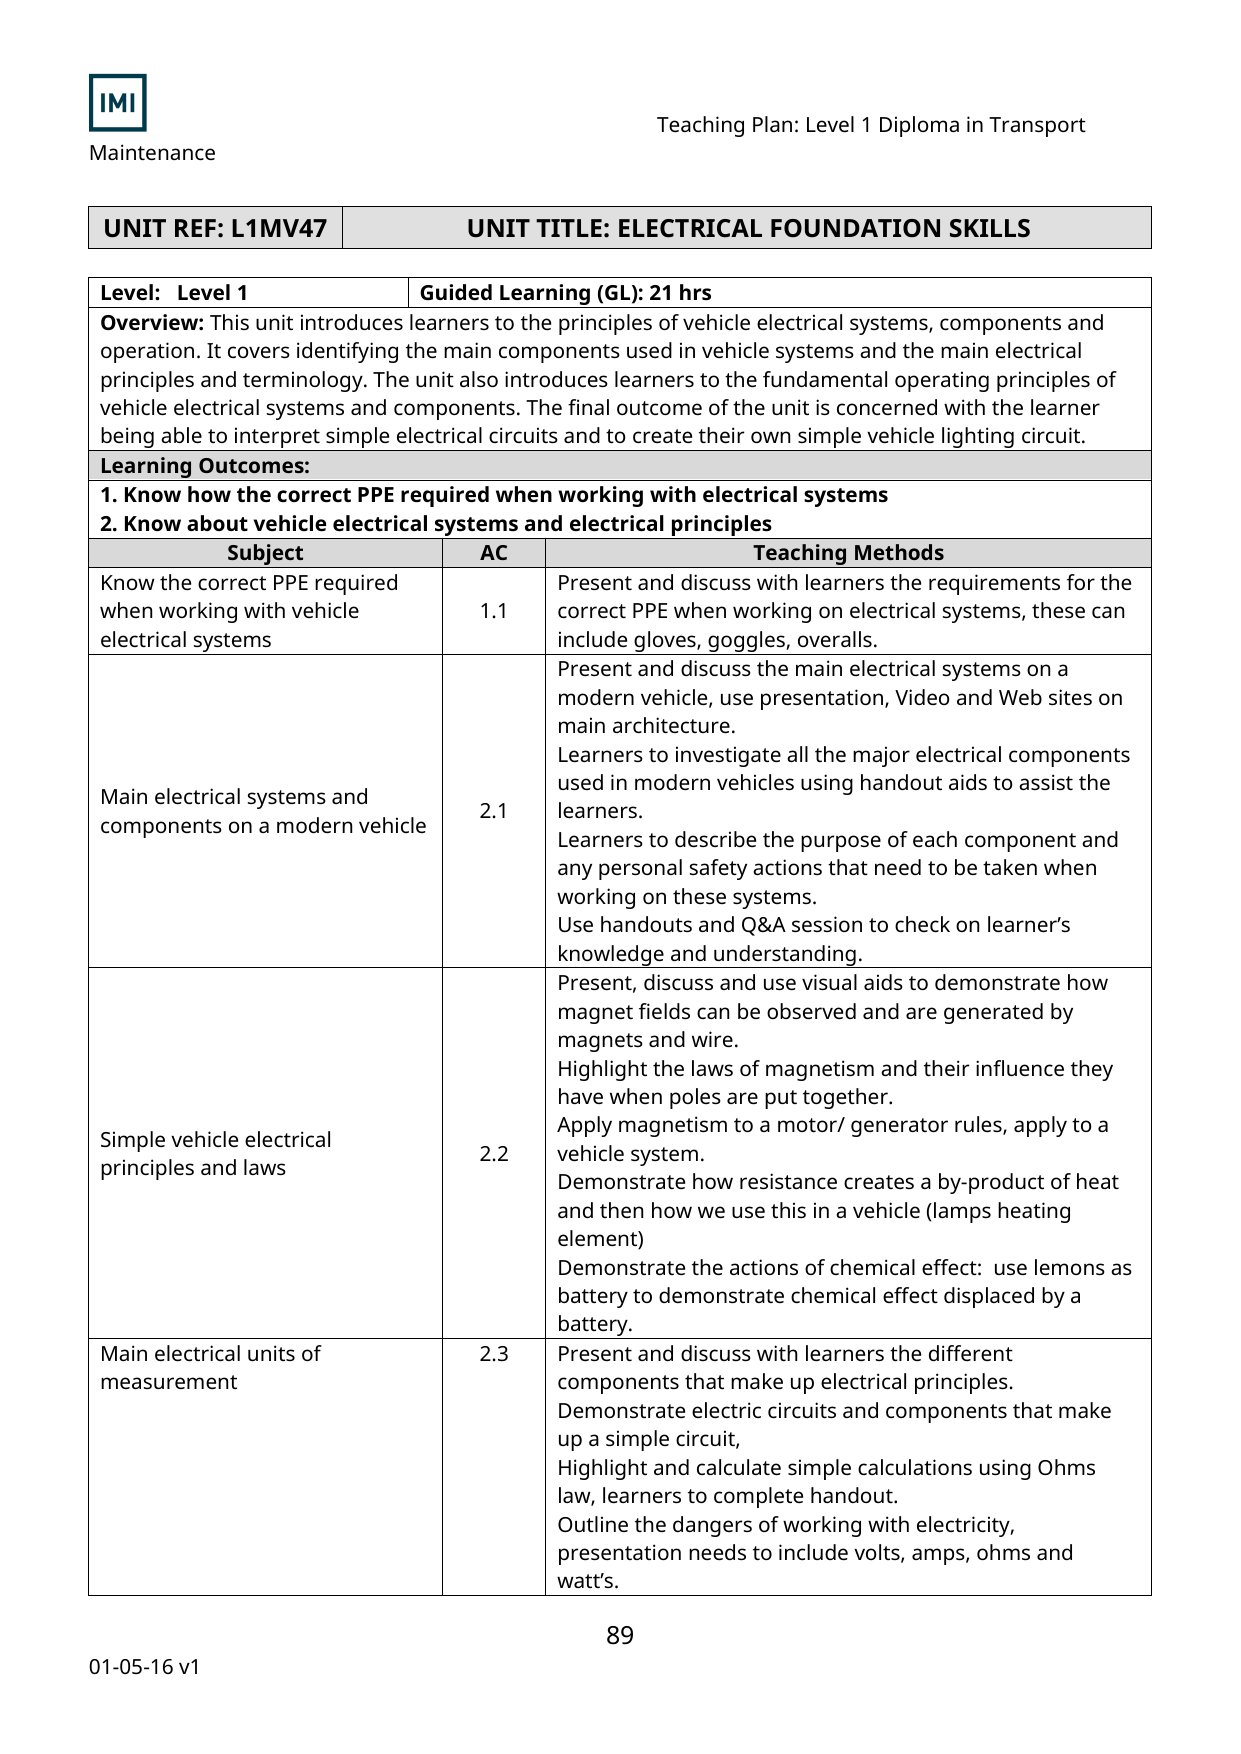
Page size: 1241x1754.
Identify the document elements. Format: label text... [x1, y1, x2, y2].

table_cell Learning Outcomes: [89, 451, 1151, 479]
table_cell 2.2 [443, 968, 545, 1338]
picture [94, 79, 142, 127]
table_header UNIT REF: L1MV47 [89, 207, 342, 248]
table_cell 1. Know how the correct PPE required when working with electrical systems 2. Know about vehicle electrical systems and electrical principles [89, 481, 1151, 537]
table_cell Present, discuss and use visual aids to demonstrate how magnet fields can be observed and are generated by magnets and wire. Highlight the laws of magnetism and their influence they have when poles are put together. Apply magnetism to a motor/ generator rules, apply to a vehicle system. Demonstrate how resistance creates a by-product of heat and then how we use this in a vehicle (lamps heating element) Demonstrate the actions of chemical effect: use lemons as battery to demonstrate chemical effect displaced by a battery. [546, 968, 1151, 1338]
picture [88, 73, 148, 133]
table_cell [89, 1339, 442, 1595]
table_cell Teaching Methods [546, 539, 1151, 567]
table_cell Simple vehicle electrical principles and laws [89, 968, 442, 1338]
table_cell Main electrical systems and components on a modern vehicle [89, 655, 442, 967]
table_header Guided Learning (GL): 21 hrs [409, 278, 1151, 307]
table_cell AC [443, 539, 545, 567]
table_cell 2.1 [443, 655, 545, 967]
table_cell Subject [89, 539, 442, 567]
table_cell 1.1 [443, 568, 545, 653]
table_cell Present and discuss the main electrical systems on a modern vehicle, use presentation, Video and Web sites on main architecture. Learners to investigate all the major electrical components used in modern vehicles using handout aids to assist the learners. Learners to describe the purpose of each component and any personal safety actions that need to be taken when working on these systems. Use handouts and Q&A session to check on learner’s knowledge and understanding. [546, 655, 1151, 967]
table_cell Know the correct PPE required when working with vehicle electrical systems [89, 568, 442, 653]
table_cell Present and discuss with learners the requirements for the correct PPE when working on electrical systems, these can include gloves, goggles, overalls. [546, 568, 1151, 653]
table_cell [546, 1339, 1151, 1595]
table_cell 2.3 [443, 1339, 545, 1595]
table_cell Overview: This unit introduces learners to the principles of vehicle electrical systems, components and operation. It covers identifying the main components used in vehicle systems and the main electrical principles and terminology. The unit also introduces learners to the fundamental operating principles of vehicle electrical systems and components. The final outcome of the unit is concerned with the learner being able to interpret simple electrical circuits and to create their own simple vehicle lighting circuit. [89, 308, 1151, 450]
table_header Level: Level 1 [89, 278, 408, 307]
table_header UNIT TITLE: ELECTRICAL FOUNDATION SKILLS [343, 207, 1151, 248]
